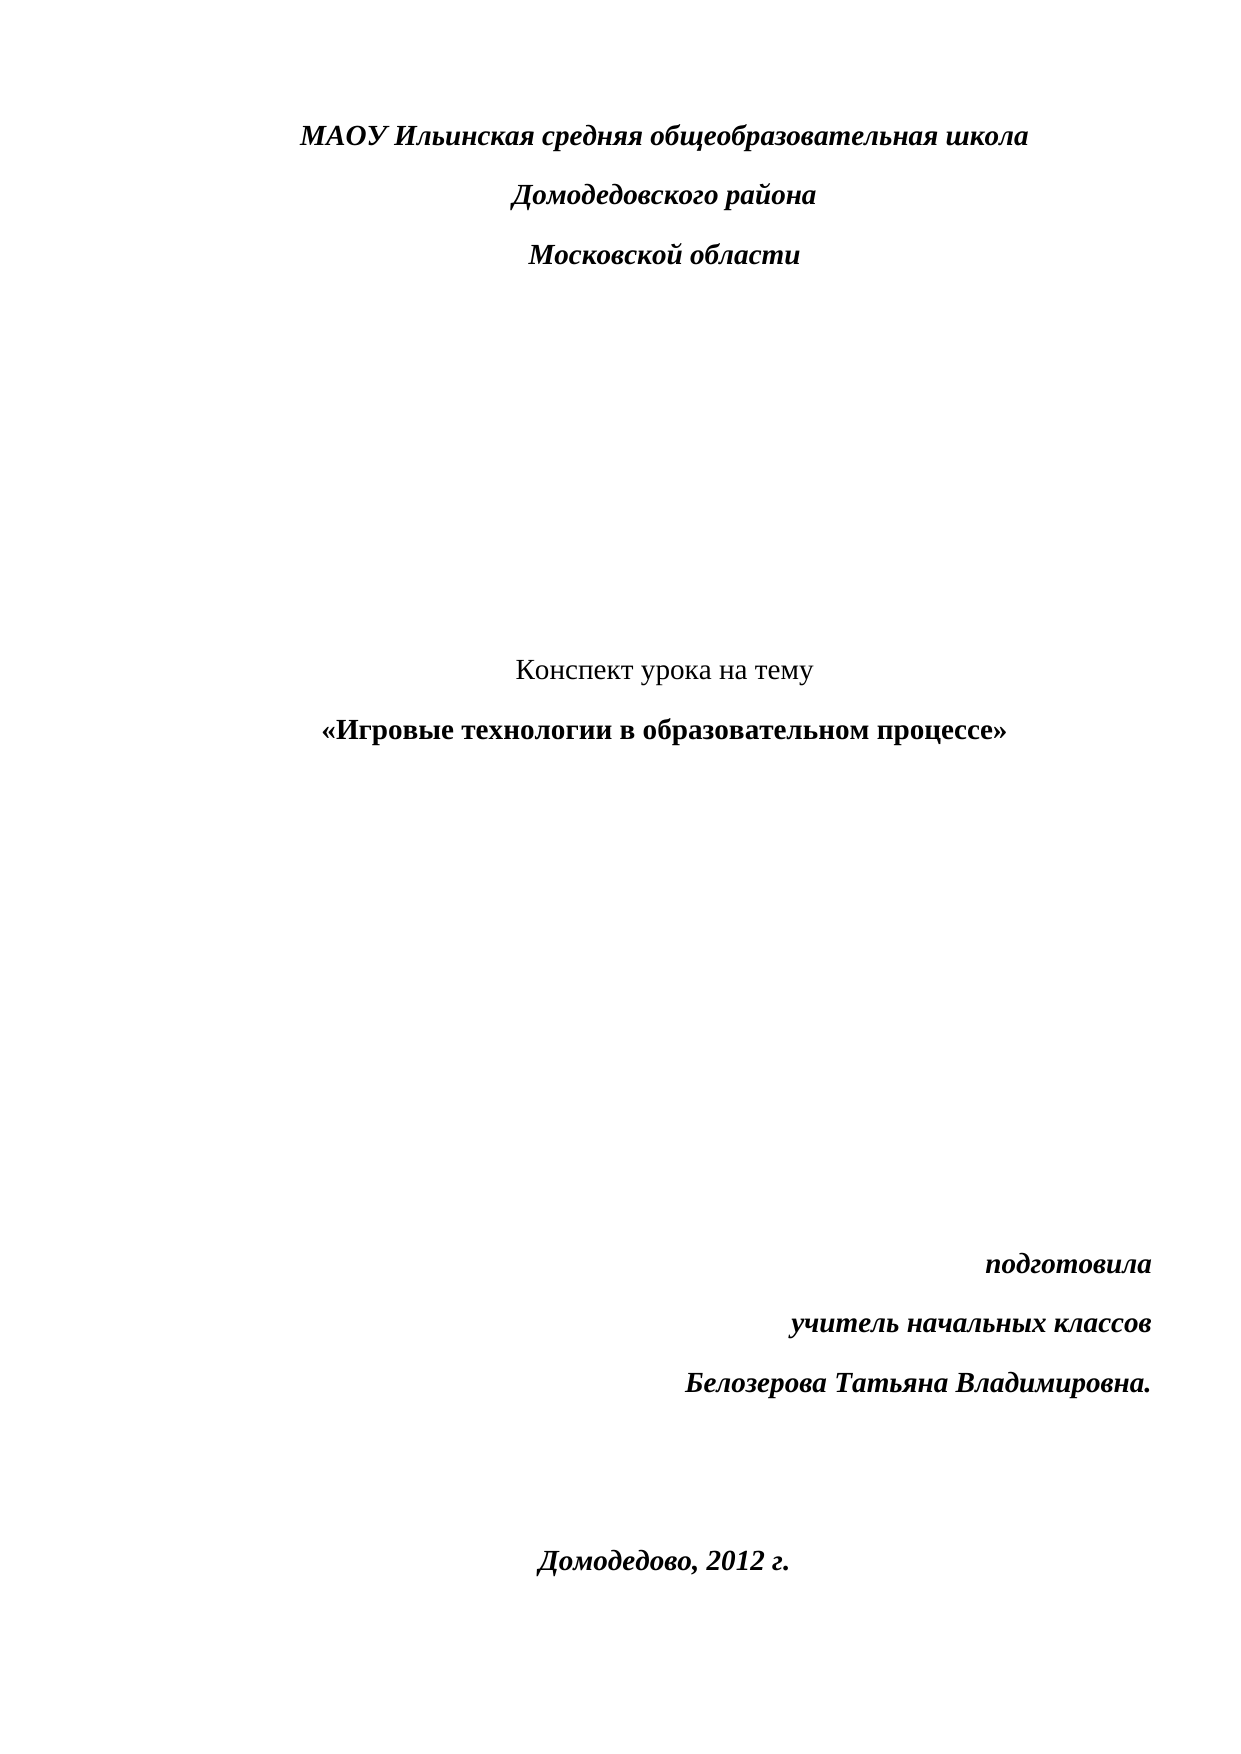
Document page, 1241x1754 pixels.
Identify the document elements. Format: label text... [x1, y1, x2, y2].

text учитель начальных классов [177, 1306, 1152, 1339]
text Домодедово, 2012 г. [177, 1543, 1152, 1577]
text МАОУ Ильинская средняя общеобразовательная школа [177, 118, 1152, 152]
text Московской области [177, 237, 1152, 270]
text Домодедовского района [177, 177, 1152, 211]
text Конспект урока на тему [177, 652, 1152, 686]
text подготовила [177, 1246, 1152, 1280]
text Белозерова Татьяна Владимировна. [177, 1365, 1152, 1398]
text «Игровые технологии в образовательном процессе» [177, 712, 1152, 745]
